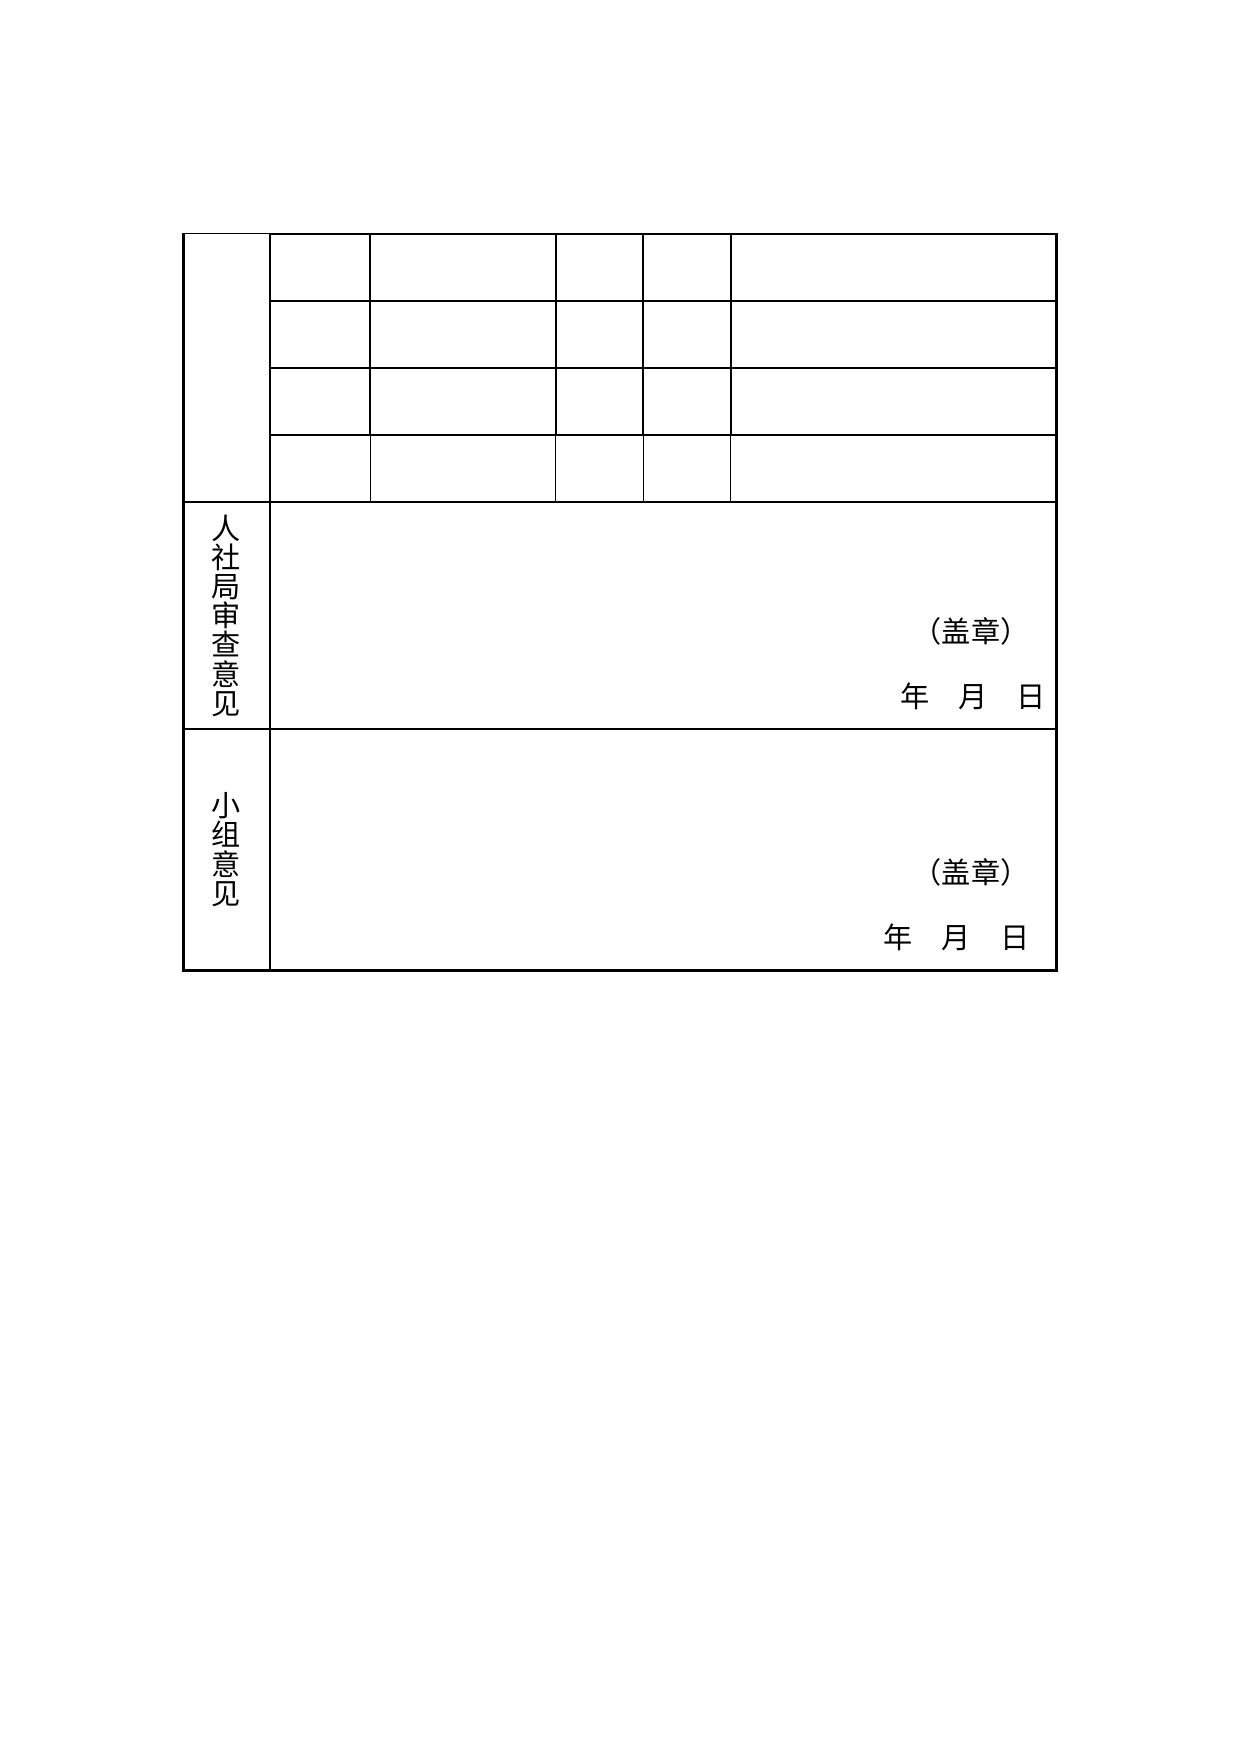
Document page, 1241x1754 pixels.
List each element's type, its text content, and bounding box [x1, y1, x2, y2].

table_cell [644, 302, 730, 367]
table_cell 小组意见 公开遴选领导 [185, 730, 269, 969]
table_cell [271, 436, 370, 501]
table_cell [732, 235, 1055, 300]
table_cell [271, 302, 369, 367]
table_cell [731, 436, 1055, 501]
table_cell （盖章） 年 月 日 [271, 730, 1055, 969]
table_cell [556, 436, 643, 501]
table_cell [271, 369, 369, 434]
table_cell [644, 436, 730, 501]
table_cell [732, 302, 1055, 367]
table_cell [557, 369, 642, 434]
table_cell [371, 302, 555, 367]
table_cell [644, 369, 730, 434]
table_cell [371, 369, 555, 434]
table_cell [732, 369, 1055, 434]
table_cell [371, 235, 555, 300]
table_cell [371, 436, 555, 501]
table_cell [557, 235, 642, 300]
table_cell [557, 302, 642, 367]
table_cell [271, 235, 369, 300]
table_cell [644, 235, 730, 300]
table_cell （盖章） 年 月 日 [271, 503, 1055, 727]
table_cell 人社局审查意见 县委办公室、县 [185, 503, 269, 727]
